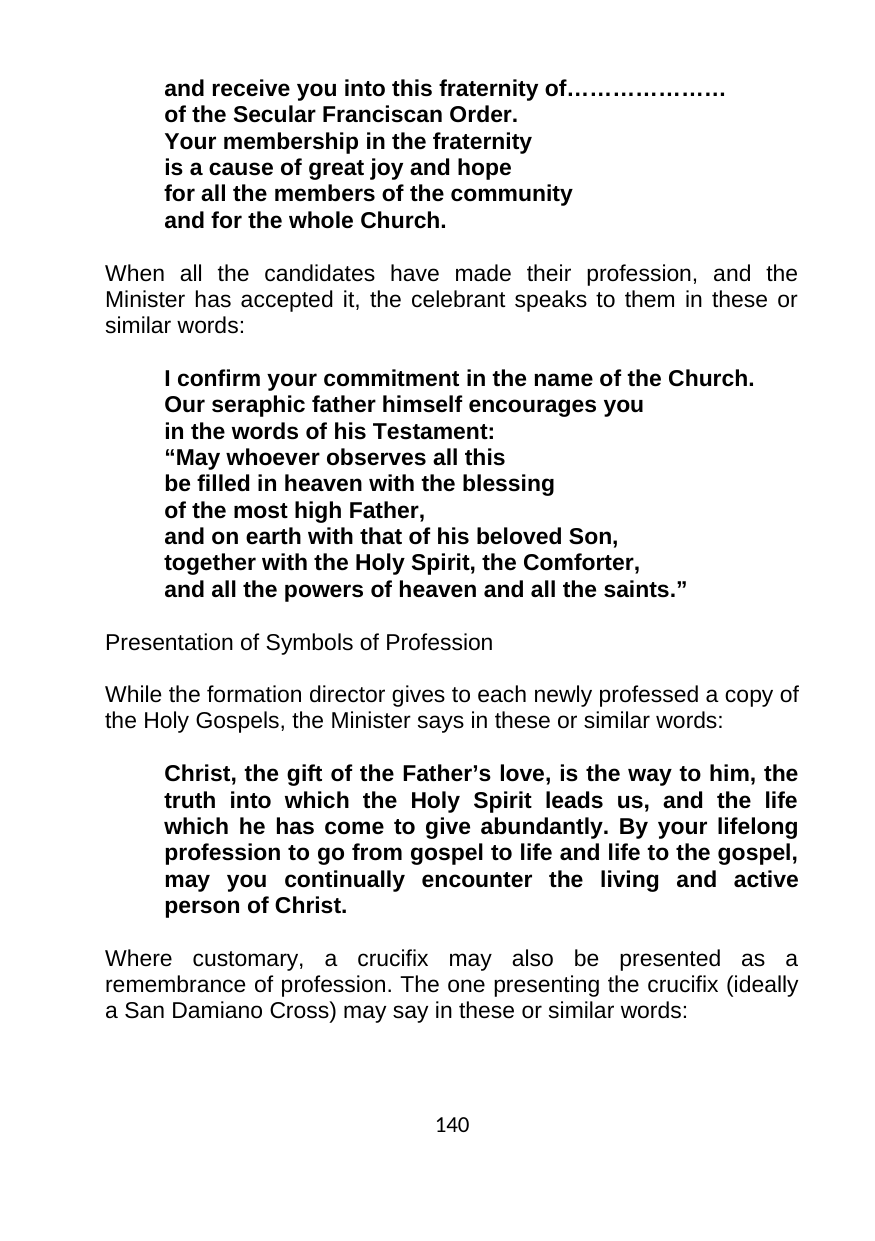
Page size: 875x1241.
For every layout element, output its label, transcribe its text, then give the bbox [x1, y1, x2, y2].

text of the most high Father, [164, 497, 799, 523]
text When all the candidates have made their profession, and the Minister has accepted it, the celebrant speaks to them in these or similar words: [105, 259, 799, 338]
text Christ, the gift of the Father’s love, is the way to him, the truth into which the Holy Spirit leads us, and the life which he has come to give abundantly. By your lifelong profession to go from gospel to life and life to the gospel, may you continually encounter the living and active person of Christ. [164, 760, 799, 918]
text I confirm your commitment in the name of the Church. [164, 365, 799, 391]
text “May whoever observes all this [164, 444, 799, 470]
text together with the Holy Spirit, the Comforter, [164, 549, 799, 576]
text Our seraphic father himself encourages you [164, 391, 799, 418]
text and for the whole Church. [164, 207, 799, 233]
text and on earth with that of his beloved Son, [164, 523, 799, 549]
text While the formation director gives to each newly professed a copy of the Holy Gospels, the Minister says in these or similar words: [105, 681, 799, 734]
text of the Secular Franciscan Order. [164, 101, 799, 128]
text is a cause of great joy and hope [164, 154, 799, 180]
text be filled in heaven with the blessing [164, 470, 799, 497]
text and all the powers of heaven and all the saints.” [164, 576, 799, 602]
text for all the members of the community [164, 180, 799, 207]
text Your membership in the fraternity [164, 128, 799, 154]
text Where customary, a crucifix may also be presented as a remembrance of profession. The one presenting the crucifix (ideally a San Damiano Cross) may say in these or similar words: [105, 945, 799, 1024]
text and receive you into this fraternity of………………… [164, 75, 799, 101]
text in the words of his Testament: [164, 418, 799, 444]
text Presentation of Symbols of Profession [105, 628, 799, 655]
